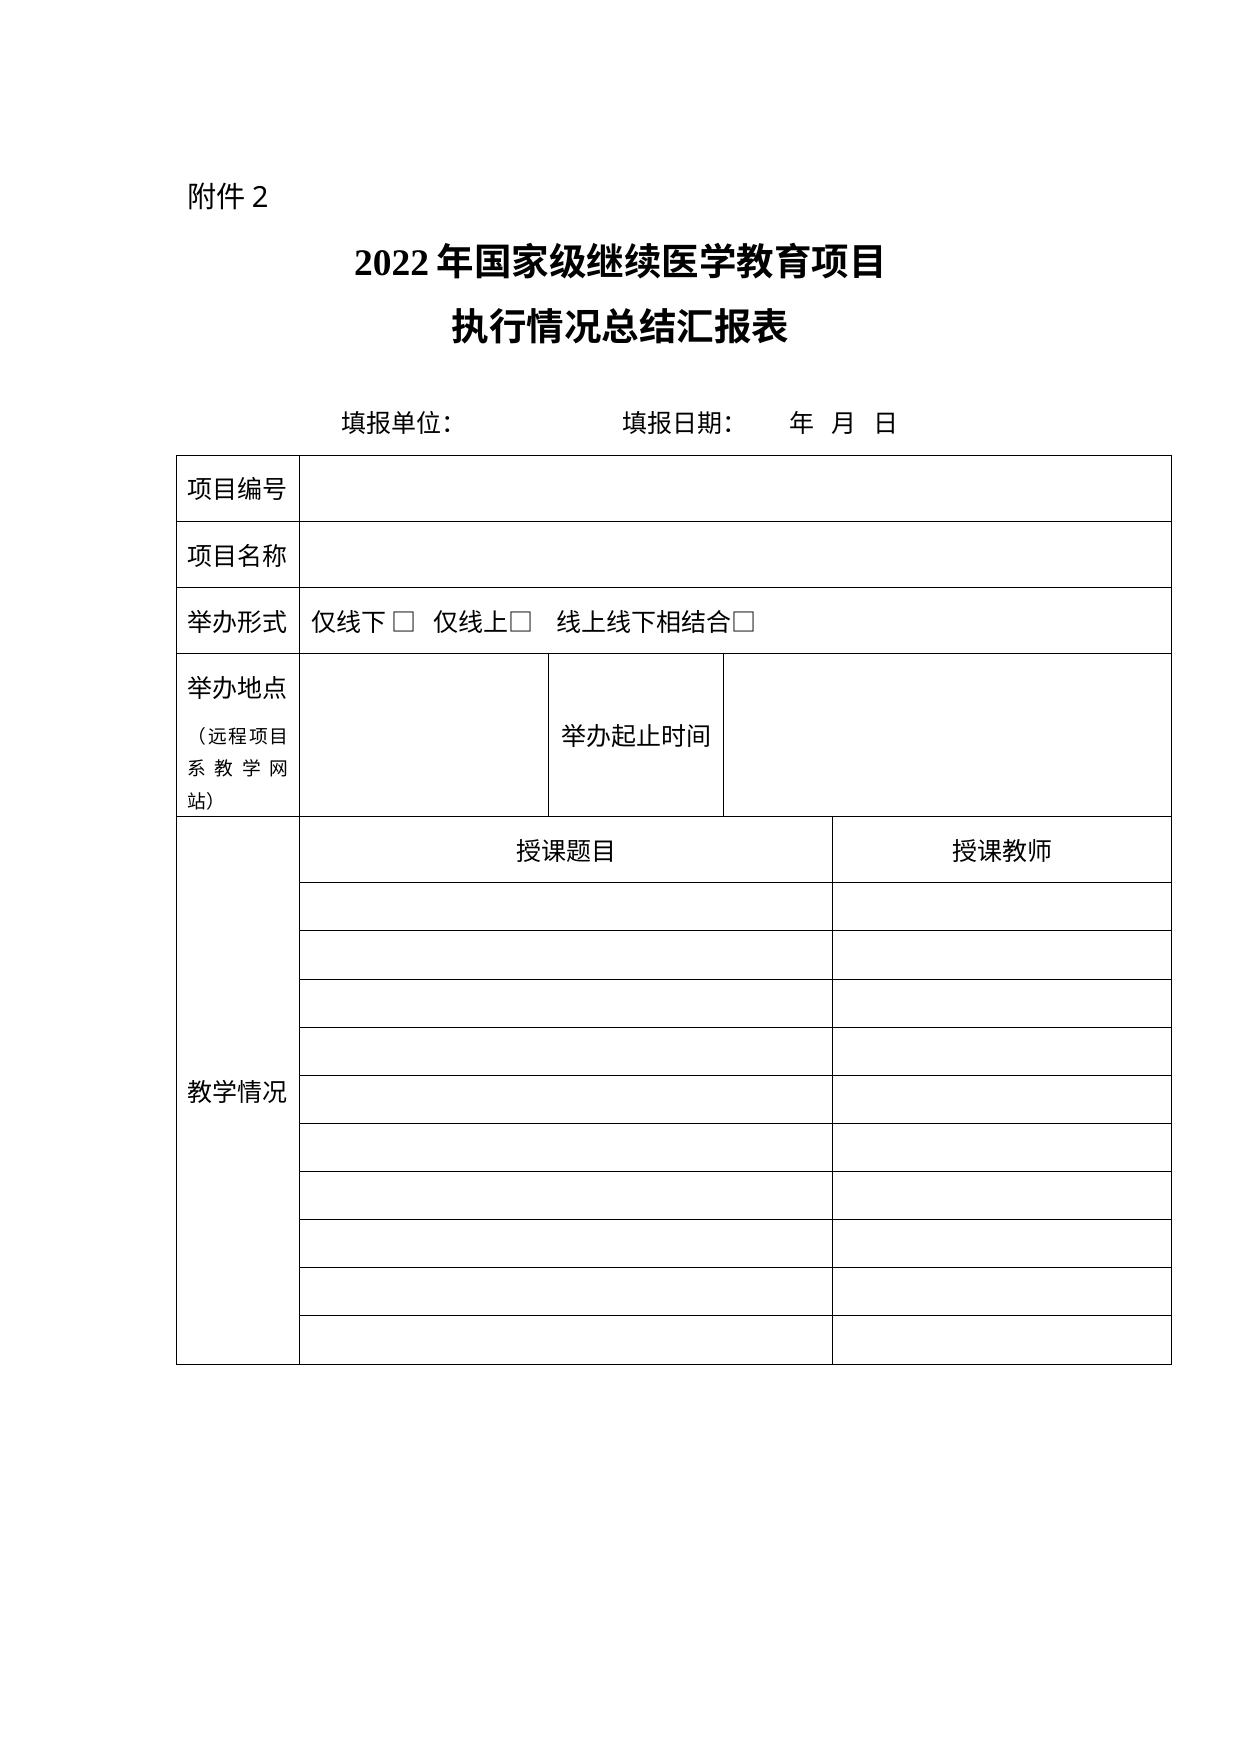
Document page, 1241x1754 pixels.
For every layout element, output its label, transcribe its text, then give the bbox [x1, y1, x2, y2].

table_cell [833, 1316, 1171, 1363]
table_cell [300, 1316, 832, 1363]
table_cell 教学情况 [177, 817, 299, 1363]
table_cell [833, 1172, 1171, 1219]
table_cell 举办地点 （远程项目系教学网站） [177, 654, 299, 816]
table_cell 举办起止时间 [549, 654, 723, 816]
table_cell [300, 1172, 832, 1219]
table_cell 仅线下 □ 仅线上□ 线上线下相结合□ [300, 588, 1171, 653]
text 附件2 [187, 162, 1053, 227]
table_cell 授课题目 [300, 817, 832, 882]
table_cell [300, 1124, 832, 1171]
text 2022年国家级继续医学教育项目 [187, 227, 1053, 292]
text 执行情况总结汇报表 [187, 292, 1053, 357]
table_cell [833, 1268, 1171, 1315]
table_cell [300, 1268, 832, 1315]
table_cell [300, 980, 832, 1027]
table_cell 授课教师 [833, 817, 1171, 882]
table_cell 举办形式 [177, 588, 299, 653]
table_header 项目编号 [177, 456, 299, 521]
table_header [300, 456, 1171, 521]
table_cell [833, 1124, 1171, 1171]
text 填报单位： 填报日期： 年 月 日 [187, 389, 1053, 454]
table_cell [300, 654, 548, 816]
table_cell [833, 1028, 1171, 1075]
table_cell [833, 980, 1171, 1027]
table_cell [300, 931, 832, 978]
table_cell [300, 1220, 832, 1267]
table_cell [300, 1028, 832, 1075]
table_cell [300, 1076, 832, 1123]
table_cell [724, 654, 1171, 816]
table_cell [833, 1220, 1171, 1267]
table_cell [300, 522, 1171, 587]
table_cell [833, 931, 1171, 978]
table_cell [833, 1076, 1171, 1123]
table_cell [300, 883, 832, 930]
table_cell [833, 883, 1171, 930]
table_cell 项目名称 [177, 522, 299, 587]
